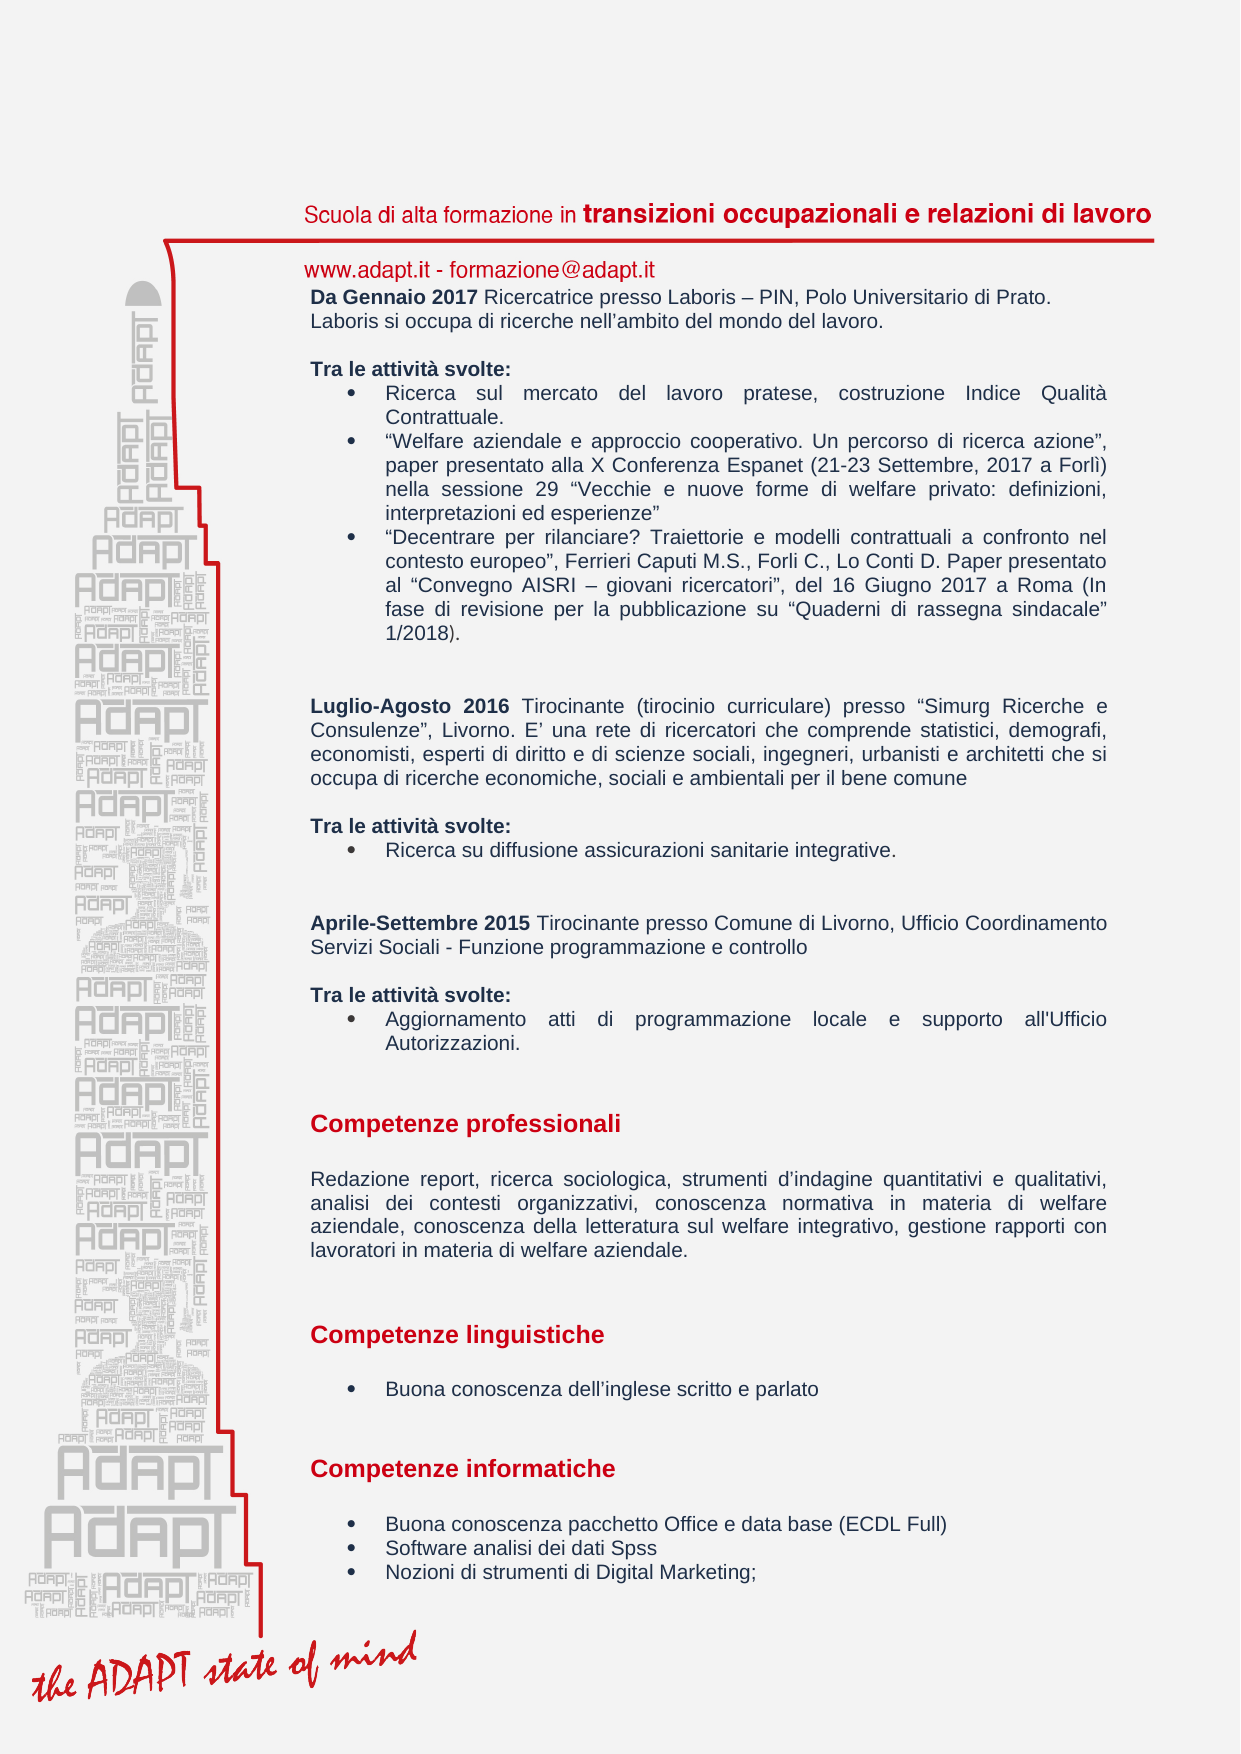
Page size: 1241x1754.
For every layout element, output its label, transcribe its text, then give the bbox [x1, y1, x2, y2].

list Buona conoscenza dell’inglese scritto e parlato [348, 1377, 1108, 1401]
text Laboris si occupa di ricerche nell’ambito del mondo del lavoro. [310, 309, 1108, 333]
list Buona conoscenza pacchetto Office e data base (ECDL Full) [348, 1511, 1108, 1536]
list Software analisi dei dati Spss [348, 1536, 1108, 1559]
text Competenze professionali [310, 1109, 1108, 1138]
list Nozioni di strumenti di Digital Marketing; [348, 1559, 1108, 1584]
list Aggiornamento atti di programmazione locale e supporto all'Ufficio Autorizzazioni. [348, 1007, 1108, 1055]
text Redazione report, ricerca sociologica, strumenti d’indagine quantitativi e qualitativi, analisi dei contesti organizzativi, conoscenza normativa in materia di welfare aziendale, conoscenza della letteratura sul welfare integrativo, gestione rapporti con lavoratori in materia di welfare aziendale. [310, 1166, 1108, 1262]
text Luglio-Agosto 2016 Tirocinante (tirocinio curriculare) presso “Simurg Ricerche e Consulenze”, Livorno. E’ una rete di ricercatori che comprende statistici, demografi, economisti, esperti di diritto e di scienze sociali, ingegneri, urbanisti e architetti che si occupa di ricerche economiche, sociali e ambientali per il bene comune [310, 694, 1108, 789]
text Competenze linguistiche [310, 1320, 1108, 1348]
text Tra le attività svolte: [310, 813, 1108, 837]
picture [0, 0, 1241, 1754]
text Da Gennaio 2017 Ricercatrice presso Laboris – PIN, Polo Universitario di Prato. [310, 285, 1108, 309]
text Tra le attività svolte: [310, 357, 1108, 381]
list “Welfare aziendale e approccio cooperativo. Un percorso di ricerca azione”, paper presentato alla X Conferenza Espanet (21-23 Settembre, 2017 a Forlì) nella sessione 29 “Vecchie e nuove forme di welfare privato: definizioni, interpretazioni ed esperienze” [348, 428, 1108, 524]
list Ricerca sul mercato del lavoro pratese, costruzione Indice Qualità Contrattuale. [348, 381, 1108, 428]
text Competenze informatiche [310, 1454, 1108, 1483]
text Aprile-Settembre 2015 Tirocinante presso Comune di Livorno, Ufficio Coordinamento Servizi Sociali - Funzione programmazione e controllo [310, 911, 1108, 959]
text Tra le attività svolte: [310, 983, 1108, 1007]
list “Decentrare per rilanciare? Traiettorie e modelli contrattuali a confronto nel contesto europeo”, Ferrieri Caputi M.S., Forli C., Lo Conti D. Paper presentato al “Convegno AISRI – giovani ricercatori”, del 16 Giugno 2017 a Roma (In fase di revisione per la pubblicazione su “Quaderni di rassegna sindacale” 1/2018). [348, 524, 1108, 646]
list Ricerca su diffusione assicurazioni sanitarie integrative. [348, 837, 1108, 863]
